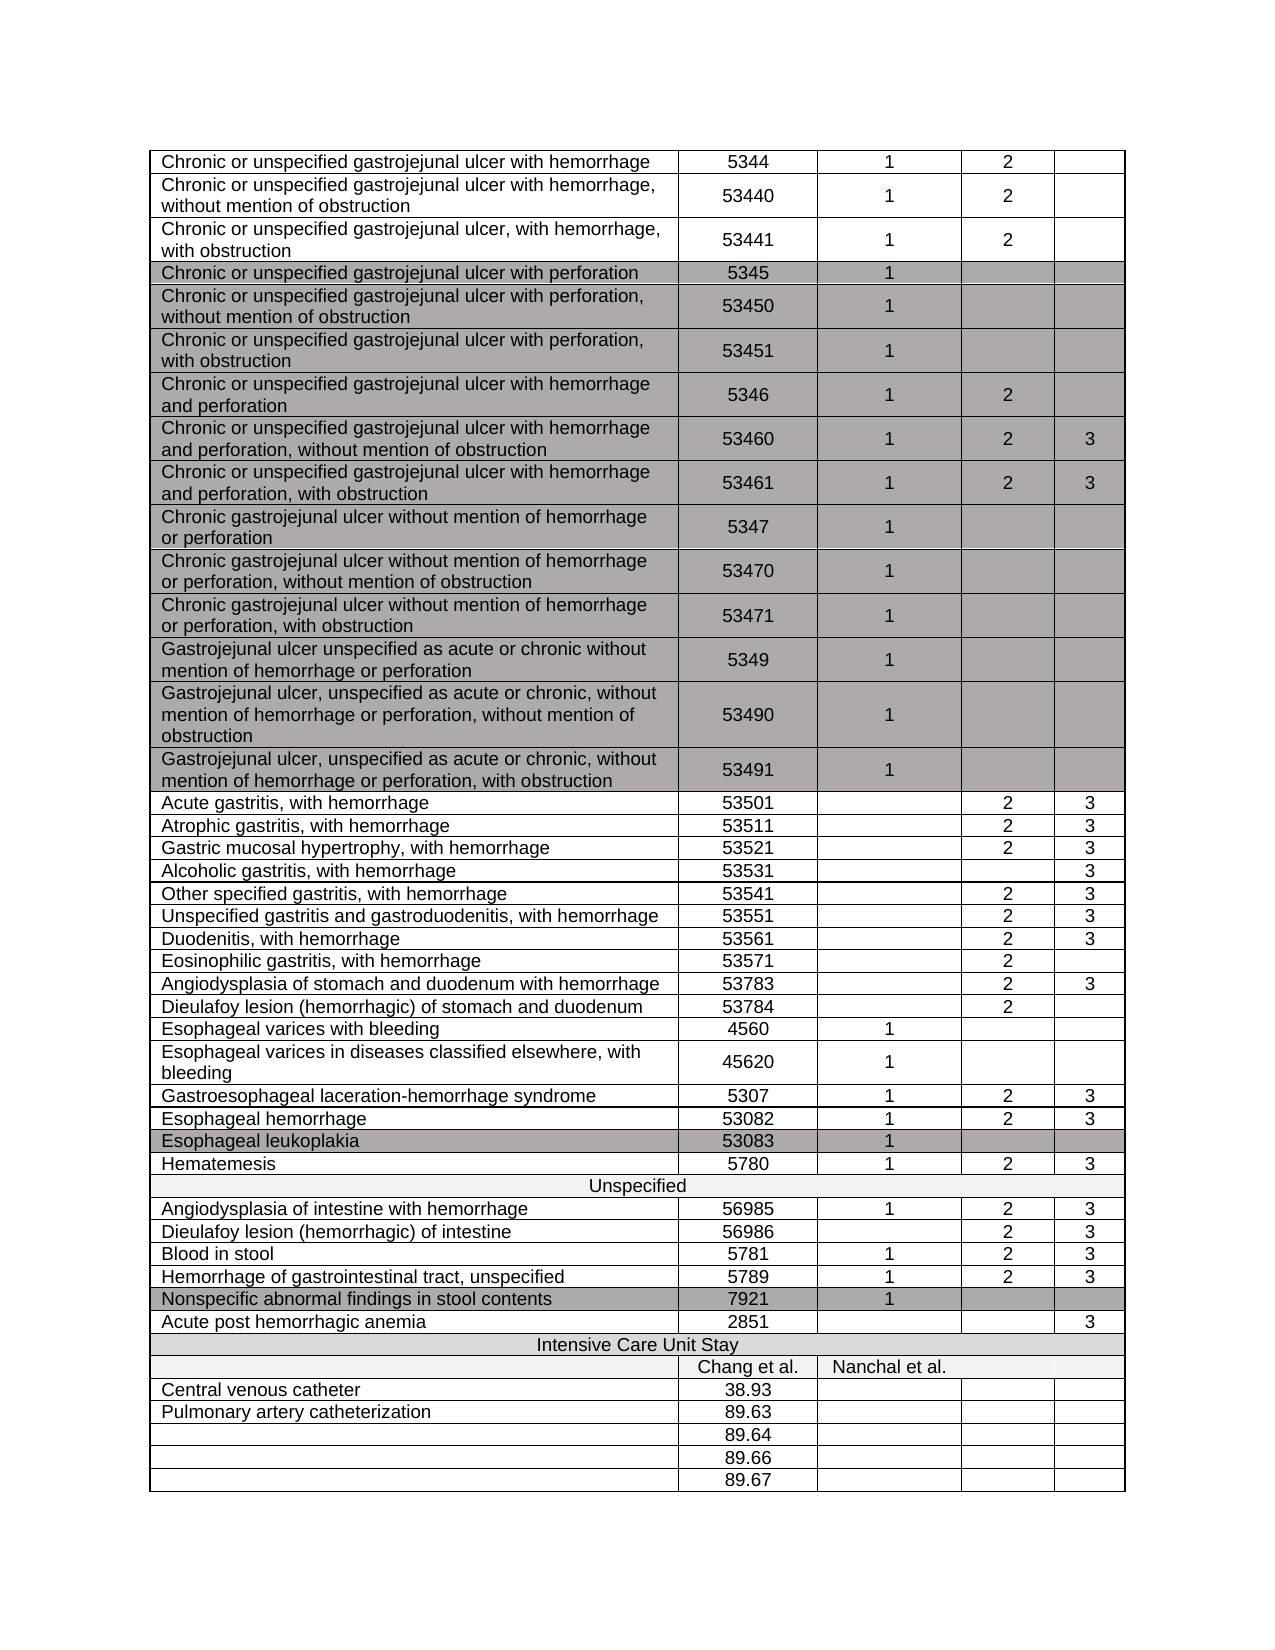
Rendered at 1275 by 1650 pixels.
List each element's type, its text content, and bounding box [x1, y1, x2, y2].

table_cell 2 [962, 417, 1054, 460]
table_cell 2 [962, 461, 1054, 504]
table_cell [962, 860, 1054, 881]
table_cell Hemorrhage of gastrointestinal tract, unspecified [151, 1266, 678, 1287]
table_cell [1055, 262, 1124, 283]
table_cell 3 [1055, 1311, 1124, 1332]
table_cell Chronic gastrojejunal ulcer without mention of hemorrhage or perforation, with obstruction [151, 594, 678, 637]
table_cell [818, 815, 961, 836]
table_cell 45620 [679, 1041, 817, 1084]
table_cell 3 [1055, 973, 1124, 994]
table_cell Chronic or unspecified gastrojejunal ulcer with hemorrhage [151, 151, 678, 173]
table_cell [818, 860, 961, 881]
table_cell [151, 1356, 678, 1378]
table_cell 53083 [679, 1130, 817, 1152]
table_cell [962, 285, 1054, 328]
table_cell Chronic or unspecified gastrojejunal ulcer with hemorrhage and perforation, with obstruction [151, 461, 678, 504]
table_cell 53561 [679, 928, 817, 949]
table_cell 2 [962, 1243, 1054, 1264]
table_cell [151, 1469, 678, 1491]
table_cell [962, 550, 1054, 593]
table_cell 3 [1055, 1198, 1124, 1219]
table_cell 3 [1055, 417, 1124, 460]
table_cell 2 [962, 950, 1054, 972]
table_cell [962, 1446, 1054, 1468]
table_cell 53450 [679, 285, 817, 328]
table_cell Blood in stool [151, 1243, 678, 1264]
table_cell [962, 748, 1054, 791]
table_cell [818, 1379, 961, 1400]
table_cell [1055, 218, 1124, 261]
table_cell 53471 [679, 594, 817, 637]
table_cell [818, 905, 961, 927]
table_cell 1 [818, 550, 961, 593]
table_cell [962, 1379, 1054, 1400]
table_cell [818, 792, 961, 813]
table_cell 2 [962, 1198, 1054, 1219]
table_cell [1055, 638, 1124, 681]
table_cell [818, 995, 961, 1017]
table_cell [818, 837, 961, 859]
table_cell 3 [1055, 815, 1124, 836]
table_cell 1 [818, 1243, 961, 1264]
table_cell Atrophic gastritis, with hemorrhage [151, 815, 678, 836]
table_cell 1 [818, 151, 961, 173]
table_cell Chronic or unspecified gastrojejunal ulcer with perforation [151, 262, 678, 283]
table_cell 1 [818, 682, 961, 747]
table_cell Esophageal varices in diseases classified elsewhere, with bleeding [151, 1041, 678, 1084]
table_cell 53440 [679, 174, 817, 217]
table_cell 53082 [679, 1108, 817, 1129]
table_cell 53470 [679, 550, 817, 593]
table_cell 5345 [679, 262, 817, 283]
table_cell Unspecified [151, 1175, 1124, 1197]
table_cell [1055, 1130, 1124, 1152]
table_cell Chronic or unspecified gastrojejunal ulcer with perforation, with obstruction [151, 329, 678, 372]
table_cell Nanchal et al. [818, 1356, 961, 1378]
table_cell [818, 1424, 961, 1445]
table_cell [1055, 329, 1124, 372]
table_cell [818, 973, 961, 994]
table_cell 2 [962, 905, 1054, 927]
table_cell [151, 1424, 678, 1445]
table_cell Intensive Care Unit Stay [151, 1334, 1124, 1355]
table_cell [962, 329, 1054, 372]
table_cell 3 [1055, 1108, 1124, 1129]
table_cell Esophageal varices with bleeding [151, 1018, 678, 1039]
table_cell Hematemesis [151, 1153, 678, 1174]
table_cell Gastric mucosal hypertrophy, with hemorrhage [151, 837, 678, 859]
table_cell Chronic or unspecified gastrojejunal ulcer, with hemorrhage, with obstruction [151, 218, 678, 261]
table_cell 3 [1055, 1220, 1124, 1242]
table_cell [818, 1220, 961, 1242]
table_cell 53460 [679, 417, 817, 460]
table_cell Esophageal leukoplakia [151, 1130, 678, 1152]
table_cell 89.63 [679, 1401, 817, 1423]
table_cell [1055, 505, 1124, 548]
table_cell 1 [818, 594, 961, 637]
table_cell [1055, 748, 1124, 791]
table_cell 1 [818, 262, 961, 283]
table_cell 3 [1055, 905, 1124, 927]
table_cell 53783 [679, 973, 817, 994]
table_cell [1055, 151, 1124, 173]
table_cell Pulmonary artery catheterization [151, 1401, 678, 1423]
table_cell [1055, 1356, 1124, 1378]
table_cell 1 [818, 1085, 961, 1106]
table_cell 5344 [679, 151, 817, 173]
table_cell [1055, 1018, 1124, 1039]
table_cell [818, 883, 961, 904]
table_cell 3 [1055, 837, 1124, 859]
table_cell [1055, 1401, 1124, 1423]
table_cell Gastroesophageal laceration-hemorrhage syndrome [151, 1085, 678, 1106]
table_cell 2 [962, 373, 1054, 416]
table_cell 3 [1055, 883, 1124, 904]
table_cell 1 [818, 461, 961, 504]
table_cell 53571 [679, 950, 817, 972]
table_cell 2 [962, 1153, 1054, 1174]
table_cell [1055, 1469, 1124, 1491]
table_cell [1055, 1424, 1124, 1445]
table_cell [962, 262, 1054, 283]
table_cell Chronic or unspecified gastrojejunal ulcer with perforation, without mention of obstruction [151, 285, 678, 328]
table_cell 1 [818, 329, 961, 372]
table_cell 53491 [679, 748, 817, 791]
table_cell Angiodysplasia of intestine with hemorrhage [151, 1198, 678, 1219]
table_cell 53451 [679, 329, 817, 372]
table_cell Other specified gastritis, with hemorrhage [151, 883, 678, 904]
table_cell [818, 1446, 961, 1468]
table_cell [962, 1018, 1054, 1039]
table_cell Chang et al. [679, 1356, 817, 1378]
table_cell 89.67 [679, 1469, 817, 1491]
table_cell [1055, 682, 1124, 747]
table_cell [818, 928, 961, 949]
table_cell 3 [1055, 1153, 1124, 1174]
table_cell 2 [962, 1108, 1054, 1129]
table_cell 3 [1055, 860, 1124, 881]
table_cell [962, 682, 1054, 747]
table_cell 1 [818, 1018, 961, 1039]
table_cell 2 [962, 1085, 1054, 1106]
table_cell [1055, 1379, 1124, 1400]
table_cell 1 [818, 417, 961, 460]
table_cell 2 [962, 1266, 1054, 1287]
table_cell 1 [818, 505, 961, 548]
table_cell 53441 [679, 218, 817, 261]
table_cell 2 [962, 928, 1054, 949]
table_cell 3 [1055, 461, 1124, 504]
table_cell Chronic gastrojejunal ulcer without mention of hemorrhage or perforation [151, 505, 678, 548]
table_cell [1055, 174, 1124, 217]
table_cell 2 [962, 973, 1054, 994]
table_cell [151, 1446, 678, 1468]
table_cell Chronic or unspecified gastrojejunal ulcer with hemorrhage and perforation [151, 373, 678, 416]
table_cell [962, 638, 1054, 681]
table_cell 5789 [679, 1266, 817, 1287]
table_cell 53531 [679, 860, 817, 881]
table_cell 38.93 [679, 1379, 817, 1400]
table_cell Duodenitis, with hemorrhage [151, 928, 678, 949]
table_cell Esophageal hemorrhage [151, 1108, 678, 1129]
table_cell 53551 [679, 905, 817, 927]
table_cell 2 [962, 883, 1054, 904]
table_cell 5781 [679, 1243, 817, 1264]
table_cell [1055, 950, 1124, 972]
table_cell [962, 1311, 1054, 1332]
table_cell 2 [962, 815, 1054, 836]
table_cell 2 [962, 174, 1054, 217]
table_cell 1 [818, 1288, 961, 1310]
table_cell 2 [962, 792, 1054, 813]
table_cell 1 [818, 373, 961, 416]
table_cell [962, 1041, 1054, 1084]
table_cell 1 [818, 638, 961, 681]
table_cell [1055, 285, 1124, 328]
table_cell 1 [818, 1198, 961, 1219]
table_cell [962, 1401, 1054, 1423]
table_cell [1055, 1288, 1124, 1310]
table_cell 2 [962, 837, 1054, 859]
table_cell 2 [962, 151, 1054, 173]
table_cell 2 [962, 995, 1054, 1017]
table_cell Chronic or unspecified gastrojejunal ulcer with hemorrhage and perforation, without mention of obstruction [151, 417, 678, 460]
table_cell [962, 1469, 1054, 1491]
table_cell 5780 [679, 1153, 817, 1174]
table_cell 89.66 [679, 1446, 817, 1468]
table_cell [962, 505, 1054, 548]
table_cell [962, 594, 1054, 637]
table_cell 1 [818, 285, 961, 328]
table_cell [962, 1424, 1054, 1445]
table_cell 5346 [679, 373, 817, 416]
table_cell 5349 [679, 638, 817, 681]
table_cell 1 [818, 748, 961, 791]
table_cell Gastrojejunal ulcer, unspecified as acute or chronic, without mention of hemorrhage or perforation, with obstruction [151, 748, 678, 791]
table_cell 56985 [679, 1198, 817, 1219]
table_cell 53521 [679, 837, 817, 859]
table_cell [1055, 373, 1124, 416]
table_cell Acute post hemorrhagic anemia [151, 1311, 678, 1332]
table_cell 3 [1055, 1243, 1124, 1264]
table_cell 3 [1055, 1266, 1124, 1287]
table_cell Unspecified gastritis and gastroduodenitis, with hemorrhage [151, 905, 678, 927]
table_cell Alcoholic gastritis, with hemorrhage [151, 860, 678, 881]
table_cell Central venous catheter [151, 1379, 678, 1400]
table_cell Nonspecific abnormal findings in stool contents [151, 1288, 678, 1310]
table_cell 1 [818, 218, 961, 261]
table_cell 1 [818, 174, 961, 217]
table_cell Chronic gastrojejunal ulcer without mention of hemorrhage or perforation, without mention of obstruction [151, 550, 678, 593]
table_cell Acute gastritis, with hemorrhage [151, 792, 678, 813]
table_cell 1 [818, 1266, 961, 1287]
table_cell 53541 [679, 883, 817, 904]
table_cell 89.64 [679, 1424, 817, 1445]
table_cell 3 [1055, 1085, 1124, 1106]
table_cell [1055, 1446, 1124, 1468]
table_cell [1055, 594, 1124, 637]
table_cell [818, 950, 961, 972]
table_cell 2 [962, 218, 1054, 261]
table_cell 2 [962, 1220, 1054, 1242]
table_cell [1055, 995, 1124, 1017]
table_cell 1 [818, 1153, 961, 1174]
table_cell 53511 [679, 815, 817, 836]
table_cell 1 [818, 1130, 961, 1152]
table_cell 56986 [679, 1220, 817, 1242]
table_cell Chronic or unspecified gastrojejunal ulcer with hemorrhage, without mention of obstruction [151, 174, 678, 217]
table_cell Gastrojejunal ulcer, unspecified as acute or chronic, without mention of hemorrhage or perforation, without mention of obstruction [151, 682, 678, 747]
table_cell 5307 [679, 1085, 817, 1106]
table_cell 53490 [679, 682, 817, 747]
table_cell 3 [1055, 792, 1124, 813]
table_cell 5347 [679, 505, 817, 548]
table_cell [818, 1401, 961, 1423]
table_cell Eosinophilic gastritis, with hemorrhage [151, 950, 678, 972]
table_cell [818, 1311, 961, 1332]
table_cell [962, 1130, 1054, 1152]
table_cell 1 [818, 1108, 961, 1129]
table_cell [962, 1288, 1054, 1310]
table_cell 7921 [679, 1288, 817, 1310]
table_cell 2851 [679, 1311, 817, 1332]
table_cell 53784 [679, 995, 817, 1017]
table_cell [961, 1356, 1054, 1378]
table_cell Dieulafoy lesion (hemorrhagic) of stomach and duodenum [151, 995, 678, 1017]
table_cell 53461 [679, 461, 817, 504]
table_cell [818, 1469, 961, 1491]
table_cell Dieulafoy lesion (hemorrhagic) of intestine [151, 1220, 678, 1242]
table_cell Gastrojejunal ulcer unspecified as acute or chronic without mention of hemorrhage or perforation [151, 638, 678, 681]
table_cell 1 [818, 1041, 961, 1084]
table_cell 3 [1055, 928, 1124, 949]
table_cell Angiodysplasia of stomach and duodenum with hemorrhage [151, 973, 678, 994]
table_cell [1055, 550, 1124, 593]
table_cell 53501 [679, 792, 817, 813]
table_cell [1055, 1041, 1124, 1084]
table_cell 4560 [679, 1018, 817, 1039]
